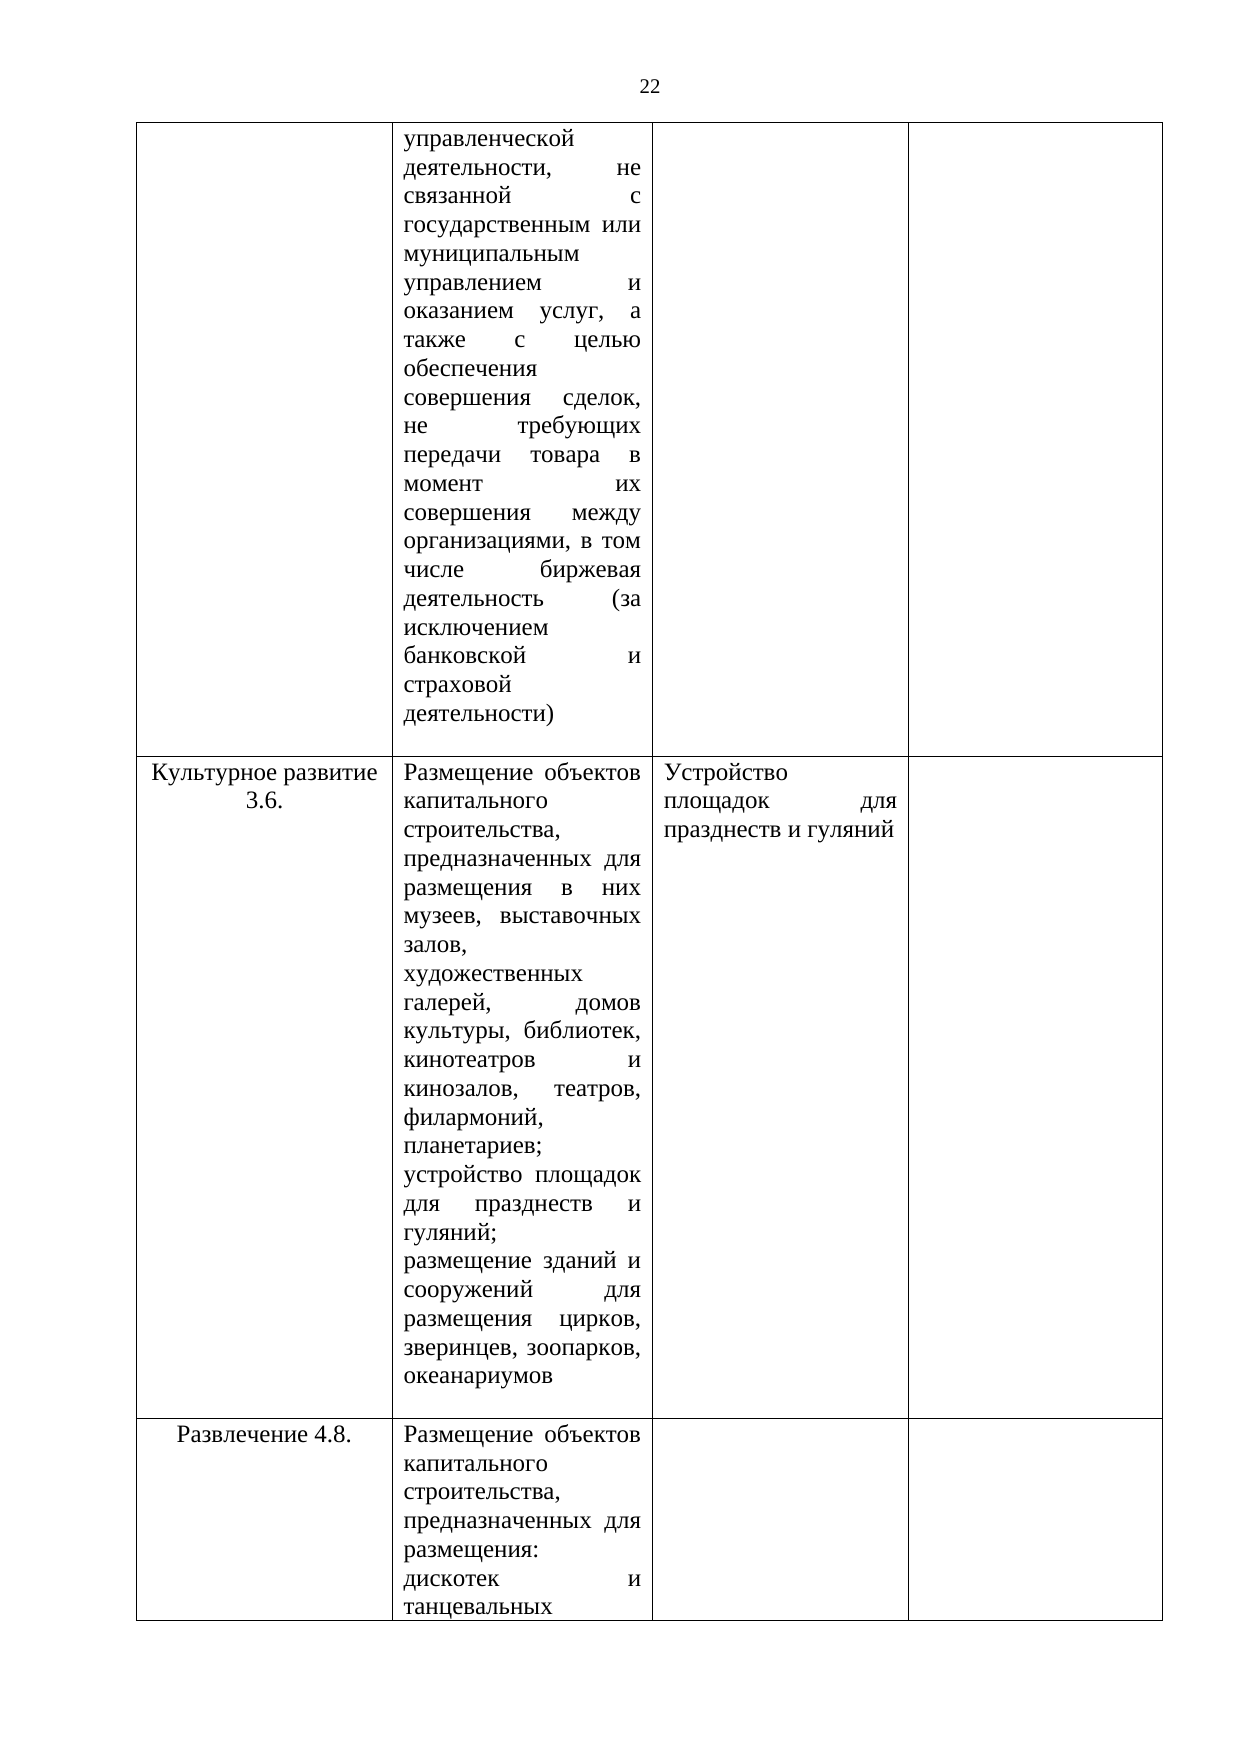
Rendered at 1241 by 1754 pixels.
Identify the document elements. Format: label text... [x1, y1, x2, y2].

table_cell [653, 1419, 908, 1620]
table_cell [909, 757, 1162, 1418]
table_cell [393, 123, 652, 756]
table_cell Развлечение 4.8. [137, 1419, 392, 1620]
table_cell Устройство площадок для празднеств и гуляний [653, 757, 908, 1418]
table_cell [393, 1419, 652, 1620]
table_cell Размещение объектов капитального строительства, предназначенных для размещения в них музеев, выставочных залов, художественных галерей, домов культуры, библиотек, кинотеатров и кинозалов, театров, филармоний, планетариев; устройство площадок для празднеств и гуляний; размещение зданий и сооружений для размещения цирков, зверинцев, зоопарков, океанариумов [393, 757, 652, 1418]
table_cell [909, 123, 1162, 756]
table_cell [653, 123, 908, 756]
table_cell [909, 1419, 1162, 1620]
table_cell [137, 123, 392, 756]
table_cell Культурное развитие 3.6. [137, 757, 392, 1418]
